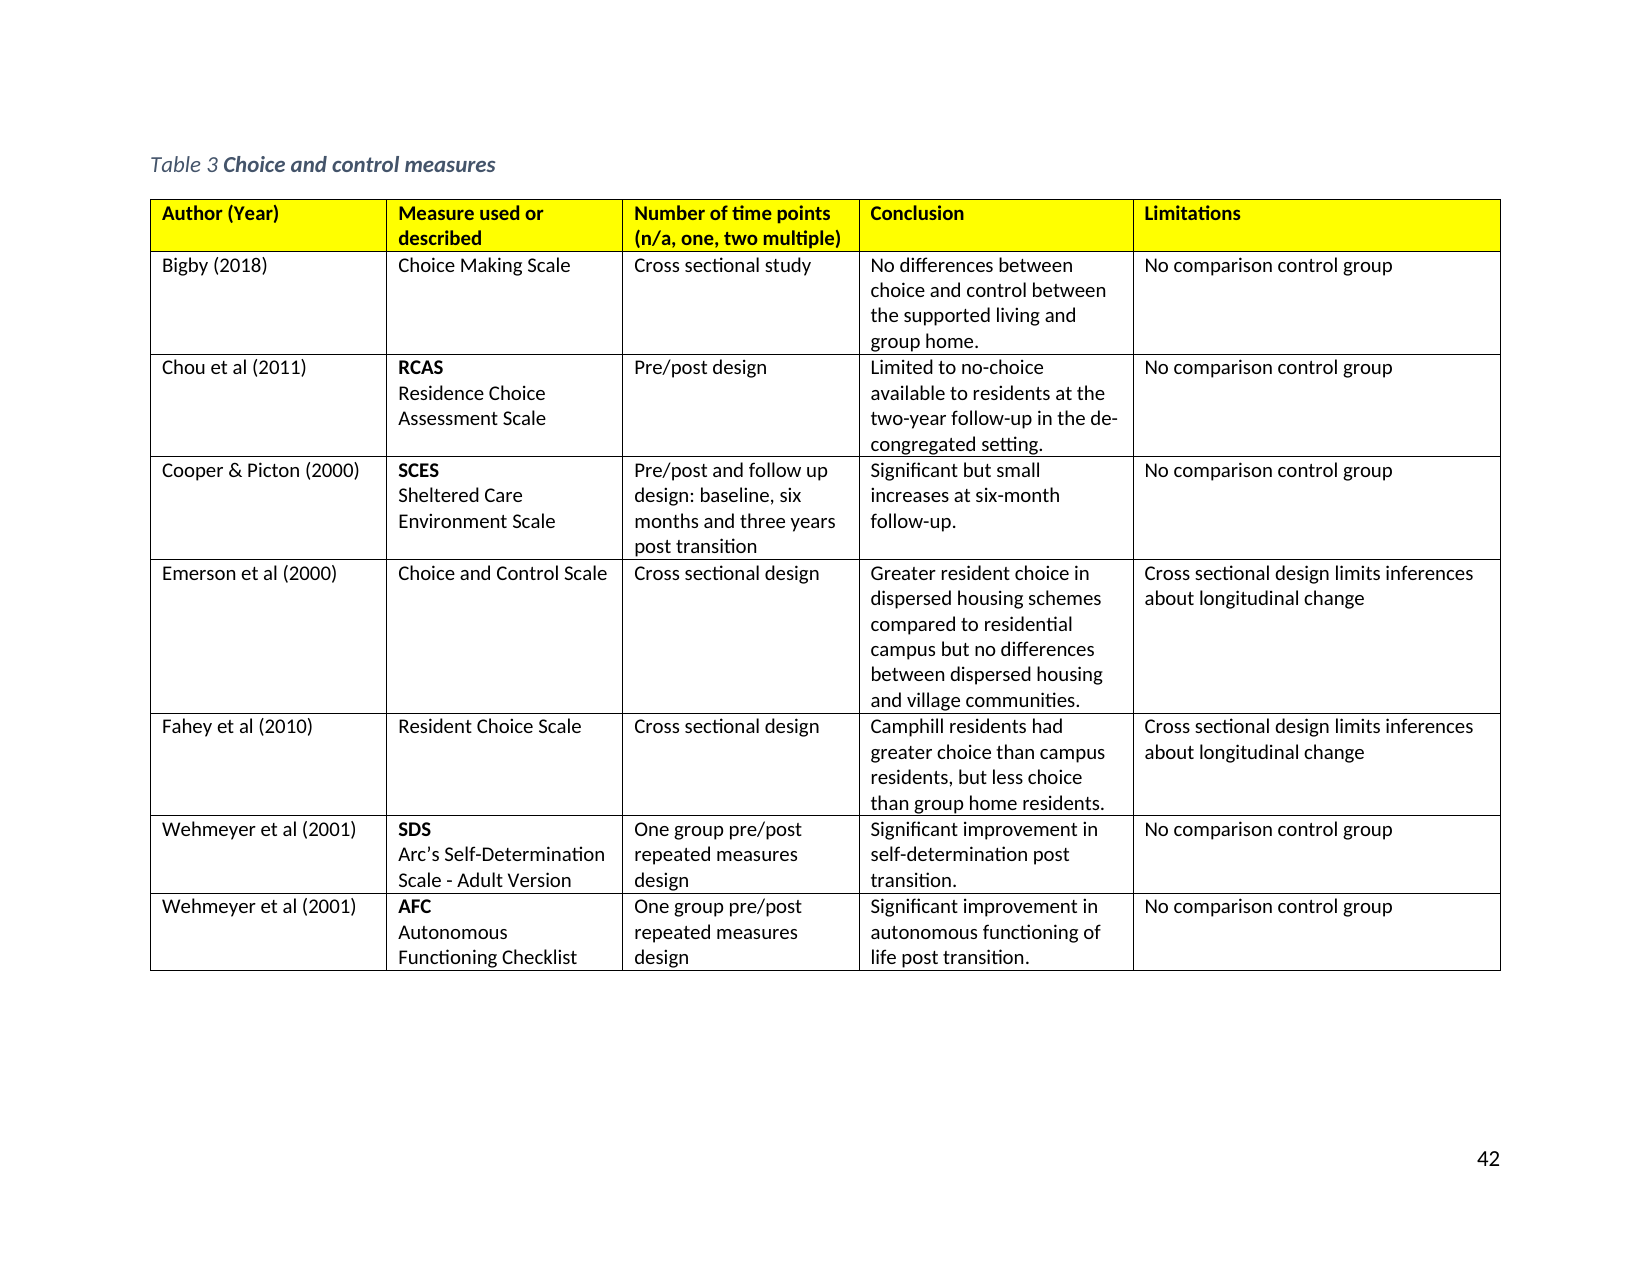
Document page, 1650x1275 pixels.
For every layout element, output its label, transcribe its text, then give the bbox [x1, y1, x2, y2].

table_cell Cross sectional design limits inferences about longitudinal change [1134, 714, 1500, 815]
table_cell Cross sectional design [623, 714, 859, 815]
table_cell Wehmeyer et al (2001) [151, 816, 386, 892]
table_cell Pre/post design [623, 355, 859, 456]
table_cell No differences between choice and control between the supported living and group home. [860, 252, 1133, 353]
table_cell Cooper & Picton (2000) [151, 457, 386, 559]
table_cell No comparison control group [1134, 252, 1500, 353]
table_cell Fahey et al (2010) [151, 714, 386, 815]
table_header Measure used or described [387, 200, 622, 251]
table_cell Bigby (2018) [151, 252, 386, 353]
table_cell No comparison control group [1134, 355, 1500, 456]
table_cell No comparison control group [1134, 457, 1500, 559]
table_cell Greater resident choice in dispersed housing schemes compared to residential campus but no differences between dispersed housing and village communities. [860, 560, 1133, 712]
table_header Number of time points (n/a, one, two multiple) [623, 200, 859, 251]
table_header Conclusion [860, 200, 1133, 251]
table_cell No comparison control group [1134, 894, 1500, 970]
table_cell Significant improvement in self-determination post transition. [860, 816, 1133, 892]
table_cell Limited to no-choice available to residents at the two-year follow-up in the de-congregated setting. [860, 355, 1133, 456]
table_cell Choice and Control Scale [387, 560, 622, 712]
table_cell AFC Autonomous Functioning Checklist [387, 894, 622, 970]
table_cell Pre/post and follow up design: baseline, six months and three years post transition [623, 457, 859, 559]
table_cell SDS Arc’s Self-Determination Scale - Adult Version [387, 816, 622, 892]
table_cell One group pre/post repeated measures design [623, 816, 859, 892]
table_cell Choice Making Scale [387, 252, 622, 353]
table_cell Wehmeyer et al (2001) [151, 894, 386, 970]
table_cell Emerson et al (2000) [151, 560, 386, 712]
table_cell Cross sectional design limits inferences about longitudinal change [1134, 560, 1500, 712]
table_cell SCES Sheltered Care Environment Scale [387, 457, 622, 559]
table_header Author (Year) [151, 200, 386, 251]
table_cell Camphill residents had greater choice than campus residents, but less choice than group home residents. [860, 714, 1133, 815]
table_cell No comparison control group [1134, 816, 1500, 892]
table_cell Significant improvement in autonomous functioning of life post transition. [860, 894, 1133, 970]
table_cell Chou et al (2011) [151, 355, 386, 456]
text Table 3 Choice and control measures [150, 150, 1500, 178]
table_header Limitations [1134, 200, 1500, 251]
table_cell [623, 894, 859, 970]
table_cell Cross sectional design [623, 560, 859, 712]
table_cell RCAS Residence Choice Assessment Scale [387, 355, 622, 456]
table_cell Significant but small increases at six-month follow-up. [860, 457, 1133, 559]
table_cell Resident Choice Scale [387, 714, 622, 815]
table_cell Cross sectional study [623, 252, 859, 353]
